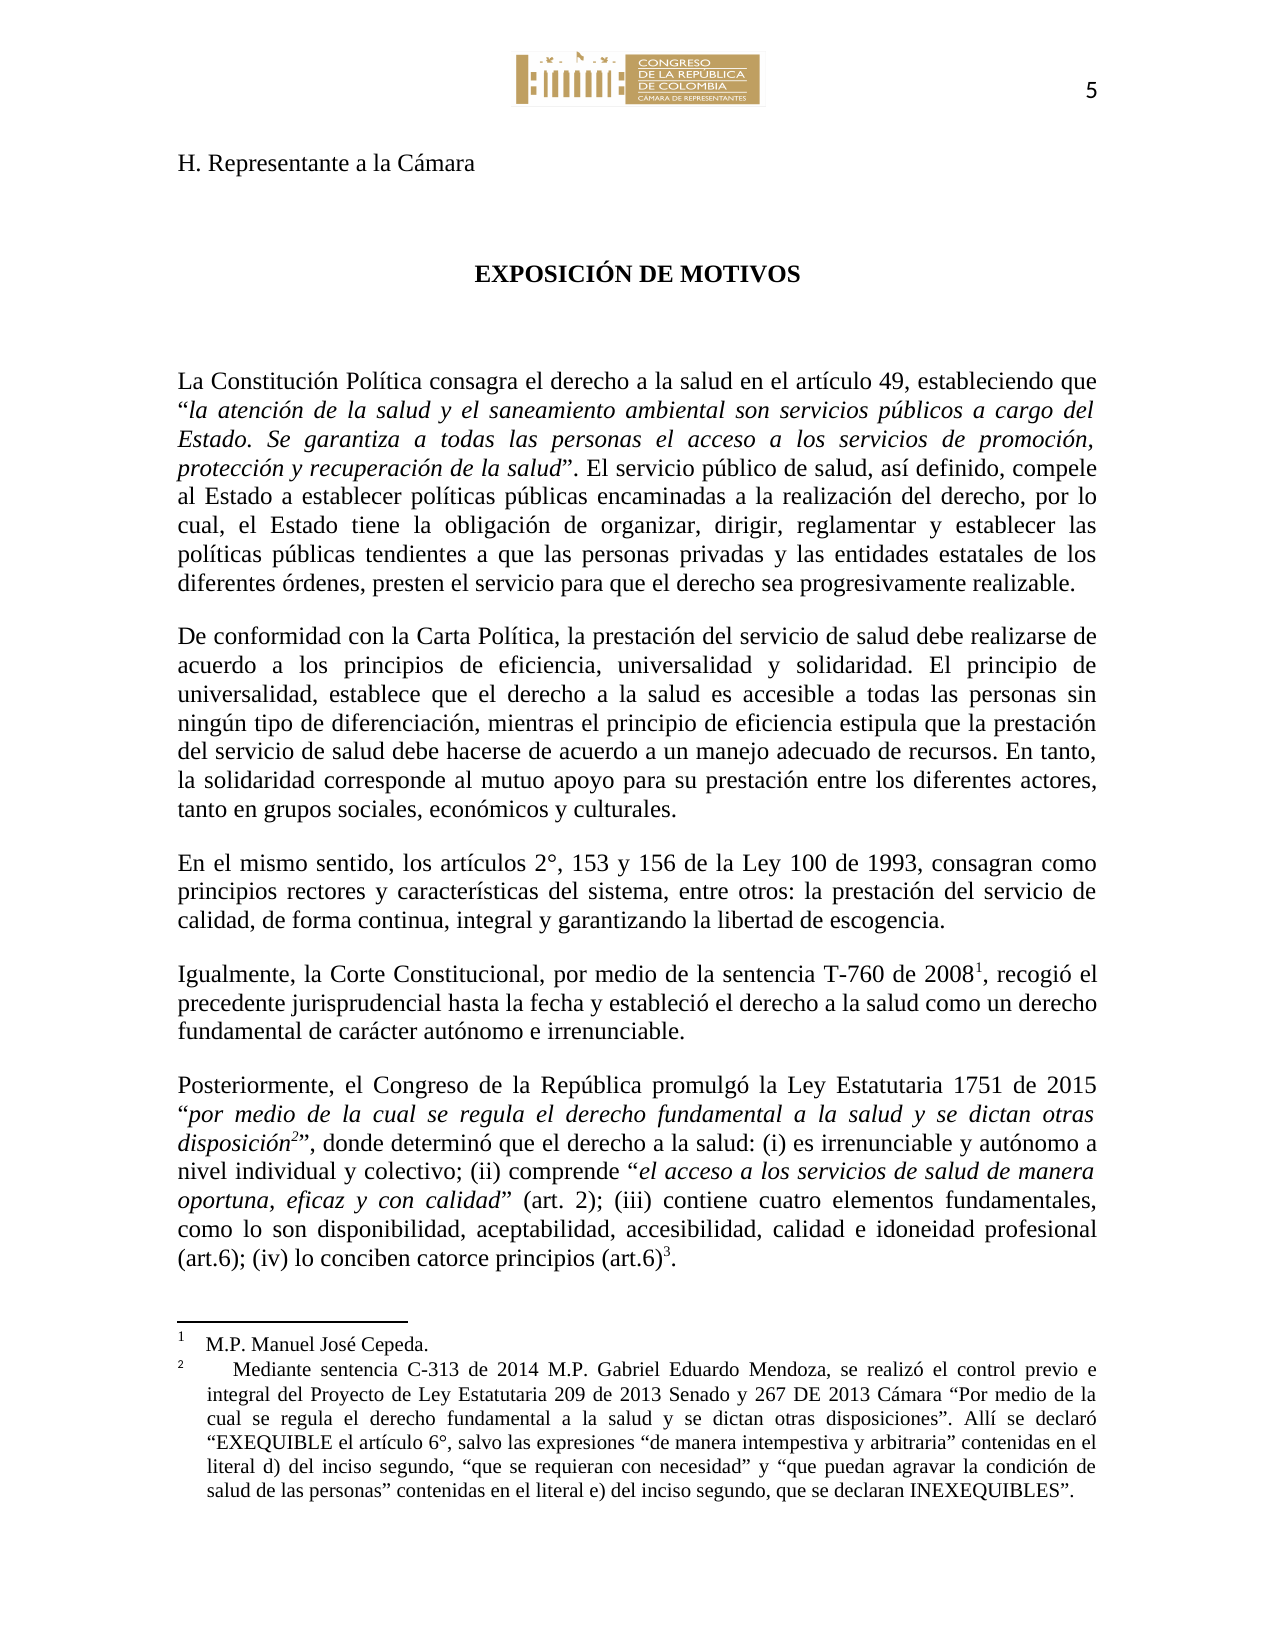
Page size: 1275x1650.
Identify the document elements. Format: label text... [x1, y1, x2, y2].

picture [511, 51, 766, 107]
text H. Representante a la Cámara [177, 148, 1098, 176]
text EXPOSICIÓN DE MOTIVOS [177, 259, 1098, 288]
text De conformidad con la Carta Política, la prestación del servicio de salud debe realizarse de acuerdo a los principios de eficiencia, universalidad y solidaridad. El principio de universalidad, establece que el derecho a la salud es accesible a todas las personas sin ningún tipo de diferenciación, mientras el principio de eficiencia estipula que la prestación del servicio de salud debe hacerse de acuerdo a un manejo adecuado de recursos. En tanto, la solidaridad corresponde al mutuo apoyo para su prestación entre los diferentes actores, tanto en grupos sociales, económicos y culturales. [177, 621, 1098, 823]
text La Constitución Política consagra el derecho a la salud en el artículo 49, estableciendo que “la atención de la salud y el saneamiento ambiental son servicios públicos a cargo del Estado. Se garantiza a todas las personas el acceso a los servicios de promoción, protección y recuperación de la salud”. El servicio público de salud, así definido, compele al Estado a establecer políticas públicas encaminadas a la realización del derecho, por lo cual, el Estado tiene la obligación de organizar, dirigir, reglamentar y establecer las políticas públicas tendientes a que las personas privadas y las entidades estatales de los diferentes órdenes, presten el servicio para que el derecho sea progresivamente realizable. [177, 366, 1098, 596]
text Igualmente, la Corte Constitucional, por medio de la sentencia T-760 de 2008, recogió el precedente jurisprudencial hasta la fecha y estableció el derecho a la salud como un derecho fundamental de carácter autónomo e irrenunciable. [177, 959, 1098, 1045]
text En el mismo sentido, los artículos 2°, 153 y 156 de la Ley 100 de 1993, consagran como principios rectores y características del sistema, entre otros: la prestación del servicio de calidad, de forma continua, integral y garantizando la libertad de escogencia. [177, 848, 1098, 934]
text Posteriormente, el Congreso de la República promulgó la Ley Estatutaria 1751 de 2015 “por medio de la cual se regula el derecho fundamental a la salud y se dictan otras disposición”, donde determinó que el derecho a la salud: (i) es irrenunciable y autónomo a nivel individual y colectivo; (ii) comprende “el acceso a los servicios de salud de manera oportuna, eficaz y con calidad” (art. 2); (iii) contiene cuatro elementos fundamentales, como lo son disponibilidad, aceptabilidad, accesibilidad, calidad e idoneidad profesional (art.6); (iv) lo conciben catorce principios (art.6). [177, 1070, 1098, 1271]
